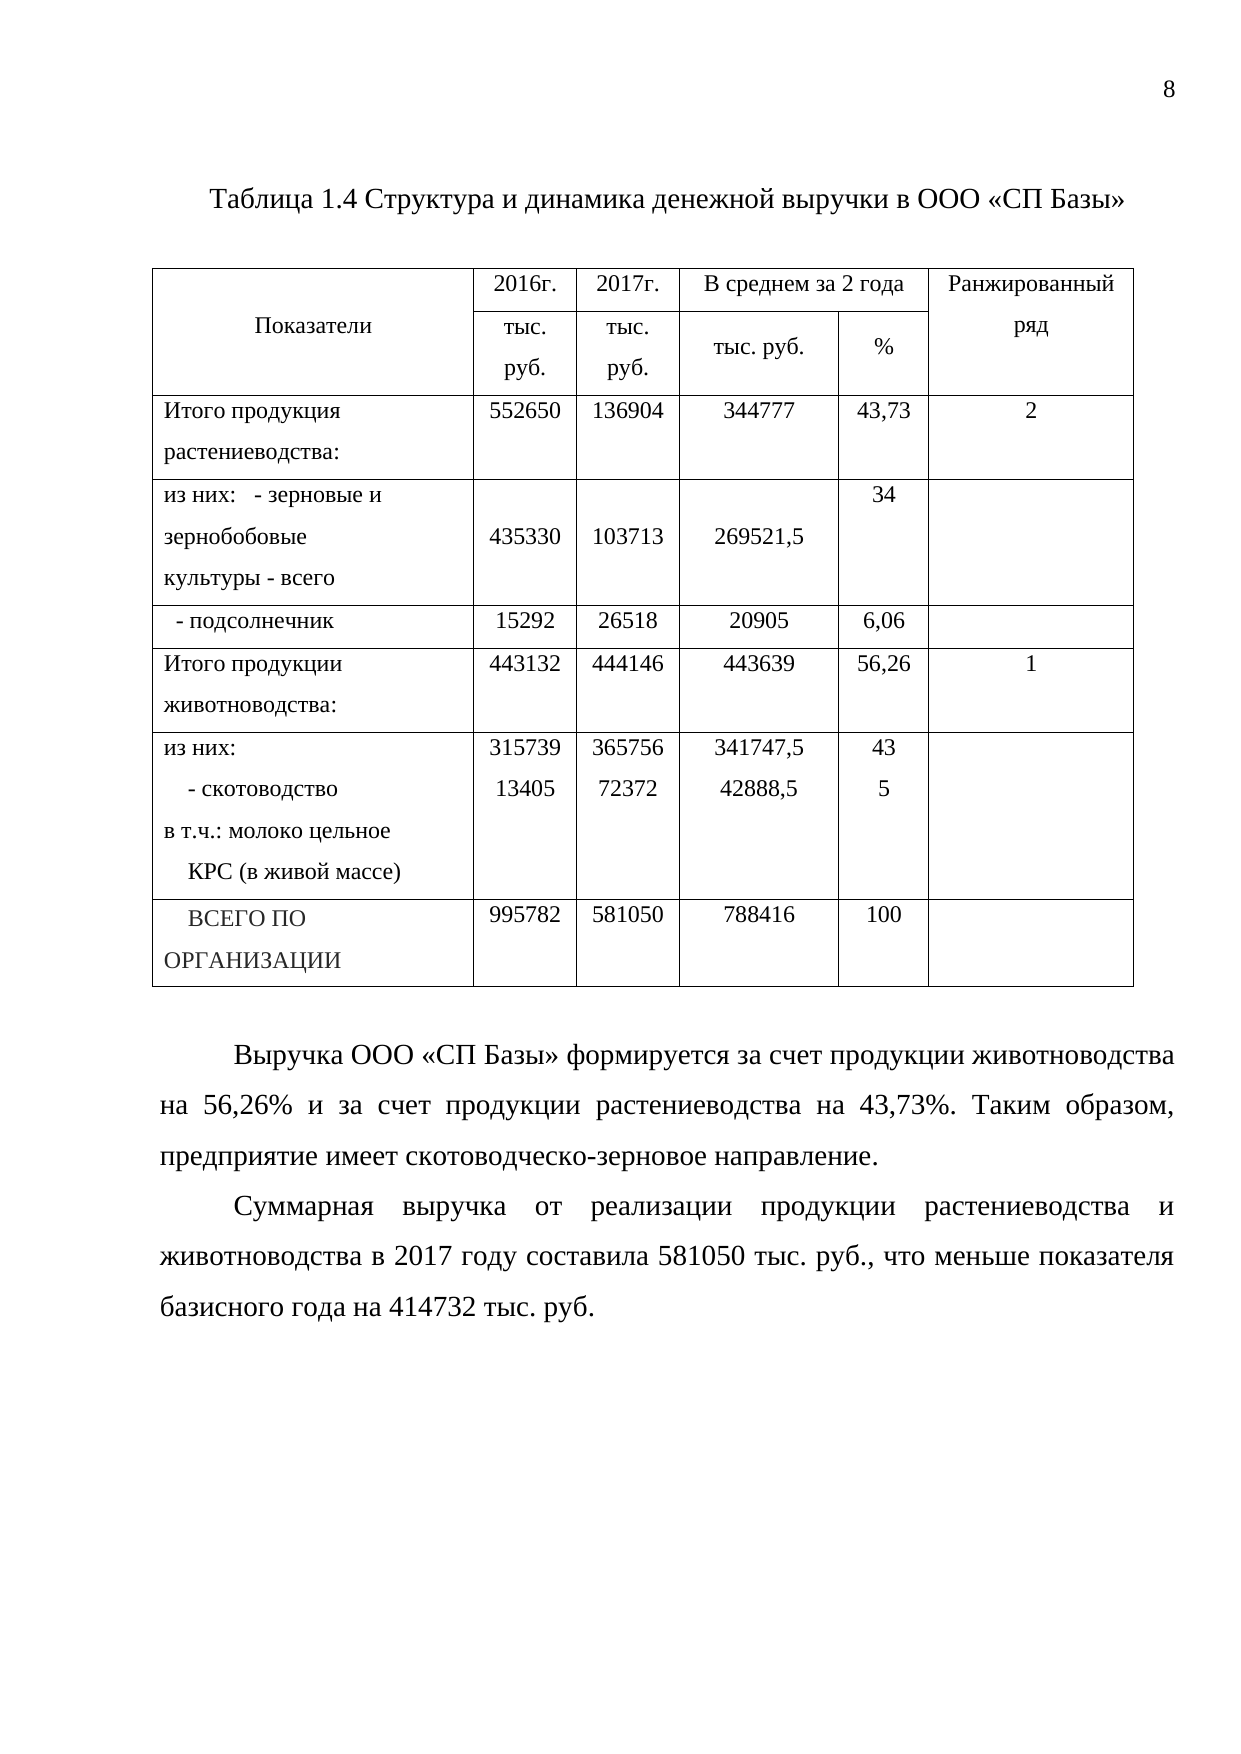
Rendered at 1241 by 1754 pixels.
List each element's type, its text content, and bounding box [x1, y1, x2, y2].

table_cell Итого продукция растениеводства: [153, 396, 473, 479]
table_cell 26518 [577, 606, 679, 648]
table_cell 34 [839, 480, 928, 605]
table_cell 341747,5 42888,5 [680, 733, 838, 899]
table_cell 344777 [680, 396, 838, 479]
table_cell 2 [929, 396, 1133, 479]
table_cell 56,26 [839, 649, 928, 732]
table_cell 43 5 [839, 733, 928, 899]
table_header 2016г. [474, 269, 576, 311]
table_header В среднем за 2 года [680, 269, 928, 311]
table_cell 315739 13405 [474, 733, 576, 899]
table_cell [929, 606, 1133, 648]
table_cell 995782 [474, 900, 576, 986]
table_cell [929, 480, 1133, 605]
table_cell тыс. руб. [680, 312, 838, 395]
table_cell 269521,5 [680, 480, 838, 605]
table_cell тыс. руб. [474, 312, 576, 395]
table_cell 443132 [474, 649, 576, 732]
table_cell 788416 [680, 900, 838, 986]
table_cell 443639 [680, 649, 838, 732]
text Суммарная выручка от реализации продукции растениеводства и животноводства в 2017 году составила 581050 тыс. руб., что меньше показателя базисного года на 414732 тыс. руб. [159, 1188, 1175, 1322]
table_cell - подсолнечник [153, 606, 473, 648]
table_cell 100 [839, 900, 928, 986]
table_cell Итого продукции животноводства: [153, 649, 473, 732]
table_cell [929, 900, 1133, 986]
table_cell 581050 [577, 900, 679, 986]
table_cell [929, 733, 1133, 899]
table_cell из них: - скотоводство в т.ч.: молоко цельное КРС (в живой массе) [153, 733, 473, 899]
table_cell 103713 [577, 480, 679, 605]
table_header 2017г. [577, 269, 679, 311]
subtitle Таблица 1.4 Структура и динамика денежной выручки в ООО «СП Базы» [159, 182, 1175, 215]
table_cell 435330 [474, 480, 576, 605]
table_cell 20905 [680, 606, 838, 648]
table_header Показатели [153, 269, 473, 395]
table_cell 6,06 [839, 606, 928, 648]
table_cell 1 [929, 649, 1133, 732]
table_cell % [839, 312, 928, 395]
table_cell 444146 [577, 649, 679, 732]
text Выручка ООО «СП Базы» формируется за счет продукции животноводства на 56,26% и за счет продукции растениеводства на 43,73%. Таким образом, предприятие имеет скотоводческо-зерновое направление. [159, 1037, 1175, 1171]
table_cell из них: - зерновые и зернобобовые культуры - всего [153, 480, 473, 605]
table_cell 15292 [474, 606, 576, 648]
table_cell 365756 72372 [577, 733, 679, 899]
table_cell 552650 [474, 396, 576, 479]
table_cell тыс. руб. [577, 312, 679, 395]
table_cell 43,73 [839, 396, 928, 479]
table_cell 136904 [577, 396, 679, 479]
table_cell ВСЕГО ПО ОРГАНИЗАЦИИ [153, 900, 473, 986]
table_header Ранжированный ряд [929, 269, 1133, 395]
